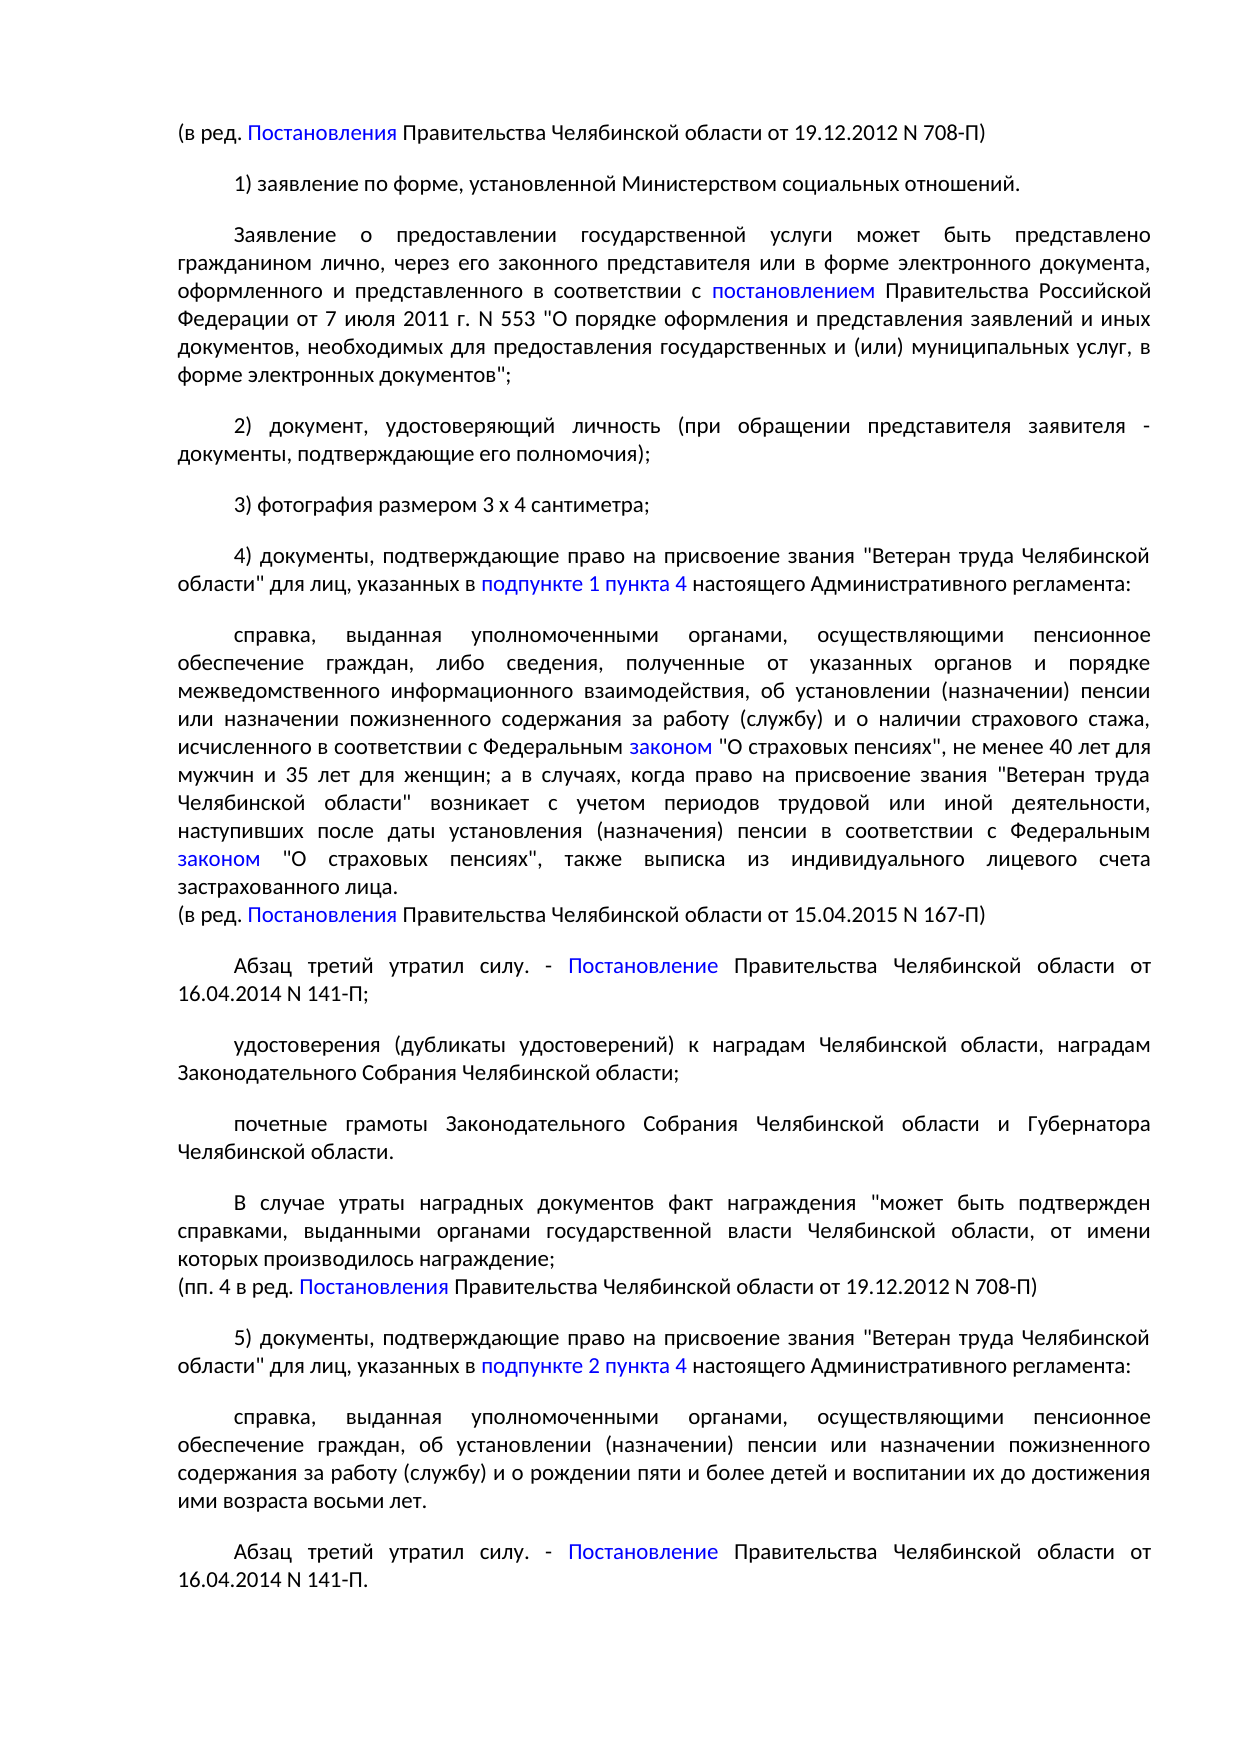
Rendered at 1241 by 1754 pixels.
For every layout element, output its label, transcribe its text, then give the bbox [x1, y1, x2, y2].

text 5) документы, подтверждающие право на присвоение звания "Ветеран труда Челябинской области" для лиц, указанных в подпункте 2 пункта 4 настоящего Административного регламента: [177, 1323, 1152, 1379]
text (в ред. Постановления Правительства Челябинской области от 19.12.2012 N 708-П) [177, 118, 1152, 146]
text справка, выданная уполномоченными органами, осуществляющими пенсионное обеспечение граждан, об установлении (назначении) пенсии или назначении пожизненного содержания за работу (службу) и о рождении пяти и более детей и воспитании их до достижения ими возраста восьми лет. [177, 1402, 1152, 1514]
text 4) документы, подтверждающие право на присвоение звания "Ветеран труда Челябинской области" для лиц, указанных в подпункте 1 пункта 4 настоящего Административного регламента: [177, 541, 1152, 597]
text (пп. 4 в ред. Постановления Правительства Челябинской области от 19.12.2012 N 708-П) [177, 1272, 1152, 1300]
text справка, выданная уполномоченными органами, осуществляющими пенсионное обеспечение граждан, либо сведения, полученные от указанных органов и порядке межведомственного информационного взаимодействия, об установлении (назначении) пенсии или назначении пожизненного содержания за работу (службу) и о наличии страхового стажа, исчисленного в соответствии с Федеральным законом "О страховых пенсиях", не менее 40 лет для мужчин и 35 лет для женщин; а в случаях, когда право на присвоение звания "Ветеран труда Челябинской области" возникает с учетом периодов трудовой или иной деятельности, наступивших после даты установления (назначения) пенсии в соответствии с Федеральным законом "О страховых пенсиях", также выписка из индивидуального лицевого счета застрахованного лица. [177, 620, 1152, 900]
text Заявление о предоставлении государственной услуги может быть представлено гражданином лично, через его законного представителя или в форме электронного документа, оформленного и представленного в соответствии с постановлением Правительства Российской Федерации от 7 июля 2011 г. N 553 "О порядке оформления и представления заявлений и иных документов, необходимых для предоставления государственных и (или) муниципальных услуг, в форме электронных документов"; [177, 220, 1152, 388]
text В случае утраты наградных документов факт награждения "может быть подтвержден справками, выданными органами государственной власти Челябинской области, от имени которых производилось награждение; [177, 1188, 1152, 1272]
text Абзац третий утратил силу. - Постановление Правительства Челябинской области от 16.04.2014 N 141-П. [177, 1537, 1152, 1593]
text Абзац третий утратил силу. - Постановление Правительства Челябинской области от 16.04.2014 N 141-П; [177, 951, 1152, 1007]
text почетные грамоты Законодательного Собрания Челябинской области и Губернатора Челябинской области. [177, 1109, 1152, 1165]
text 1) заявление по форме, установленной Министерством социальных отношений. [177, 169, 1152, 197]
text (в ред. Постановления Правительства Челябинской области от 15.04.2015 N 167-П) [177, 900, 1152, 928]
text 3) фотография размером 3 x 4 сантиметра; [177, 490, 1152, 518]
text 2) документ, удостоверяющий личность (при обращении представителя заявителя - документы, подтверждающие его полномочия); [177, 411, 1152, 467]
text удостоверения (дубликаты удостоверений) к наградам Челябинской области, наградам Законодательного Собрания Челябинской области; [177, 1030, 1152, 1086]
